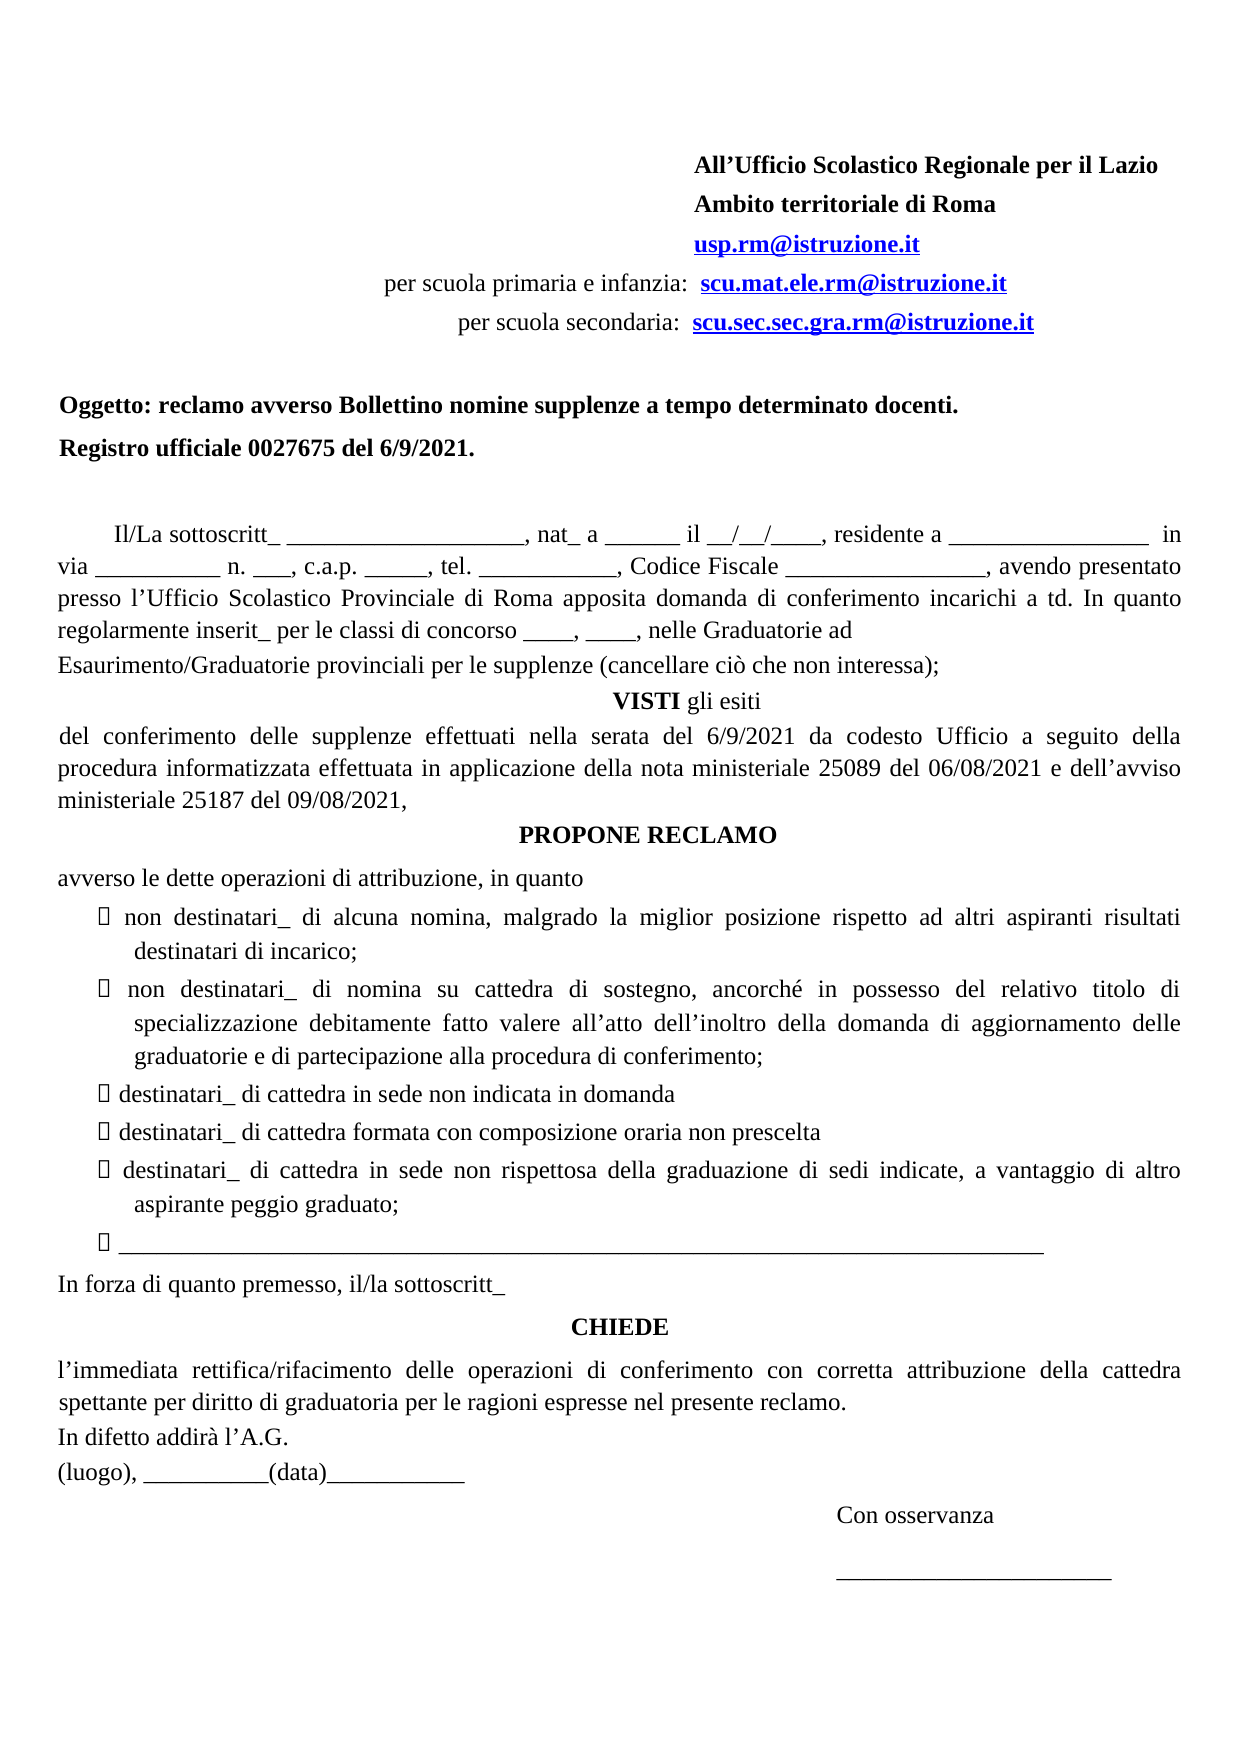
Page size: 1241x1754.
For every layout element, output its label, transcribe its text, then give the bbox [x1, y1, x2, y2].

text Ambito territoriale di Roma [694, 189, 1183, 218]
text  non destinatari_ di nomina su cattedra di sostegno, ancorché in possesso del relativo titolo di specializzazione debitamente fatto valere all’atto dell’inoltro della domanda di aggiornamento delle graduatorie e di partecipazione alla procedura di conferimento; [96, 971, 1182, 1069]
text Il/La sottoscritt_ ___________________, nat_ a ______ il __/__/____, residente a ________________ in via __________ n. ___, c.a.p. _____, tel. ___________, Codice Fiscale ________________, avendo presentato presso l’Ufficio Scolastico Provinciale di Roma apposita domanda di conferimento incarichi a td. In quanto regolarmente inserit_ per le classi di concorso ____, ____, nelle Graduatorie ad [57, 519, 1182, 644]
text (luogo), __________(data)___________ [57, 1457, 1182, 1486]
text Con osservanza [836, 1500, 1182, 1529]
text  destinatari_ di cattedra in sede non rispettosa della graduazione di sedi indicate, a vantaggio di altro aspirante peggio graduato; [96, 1152, 1182, 1218]
text  __________________________________________________________________________ [96, 1225, 1182, 1259]
text l’immediata rettifica/rifacimento delle operazioni di conferimento con corretta attribuzione della cattedra spettante per diritto di graduatoria per le ragioni espresse nel presente reclamo. [57, 1355, 1182, 1416]
text In forza di quanto premesso, il/la sottoscritt_ [57, 1269, 1182, 1298]
text del conferimento delle supplenze effettuati nella serata del 6/9/2021 da codesto Ufficio a seguito della procedura informatizzata effettuata in applicazione della nota ministeriale 25089 del 06/08/2021 e dell’avviso ministeriale 25187 del 09/08/2021, [57, 721, 1182, 814]
text CHIEDE [108, 1312, 1131, 1340]
text Registro ufficiale 0027675 del 6/9/2021. [59, 433, 1187, 462]
text All’Ufficio Scolastico Regionale per il Lazio [694, 150, 1183, 179]
text  destinatari_ di cattedra formata con composizione oraria non prescelta [96, 1114, 1182, 1148]
text avverso le dette operazioni di attribuzione, in quanto [57, 863, 1182, 892]
text per scuola primaria e infanzia: scu.mat.ele.rm@istruzione.it [103, 268, 1183, 297]
text PROPONE RECLAMO [108, 820, 1187, 849]
text usp.rm@istruzione.it [103, 229, 1183, 257]
text VISTI gli esiti [57, 686, 1182, 714]
text per scuola secondaria: scu.sec.sec.gra.rm@istruzione.it [103, 307, 1183, 336]
text  non destinatari_ di alcuna nomina, malgrado la miglior posizione rispetto ad altri aspiranti risultati destinatari di incarico; [96, 898, 1182, 965]
text Oggetto: reclamo avverso Bollettino nomine supplenze a tempo determinato docenti. [59, 390, 1187, 419]
text ______________________ [836, 1554, 1182, 1582]
text Esaurimento/Graduatorie provinciali per le supplenze (cancellare ciò che non interessa); [57, 651, 1182, 679]
text  destinatari_ di cattedra in sede non indicata in domanda [96, 1076, 1182, 1110]
text In difetto addirà l’A.G. [57, 1422, 1182, 1451]
